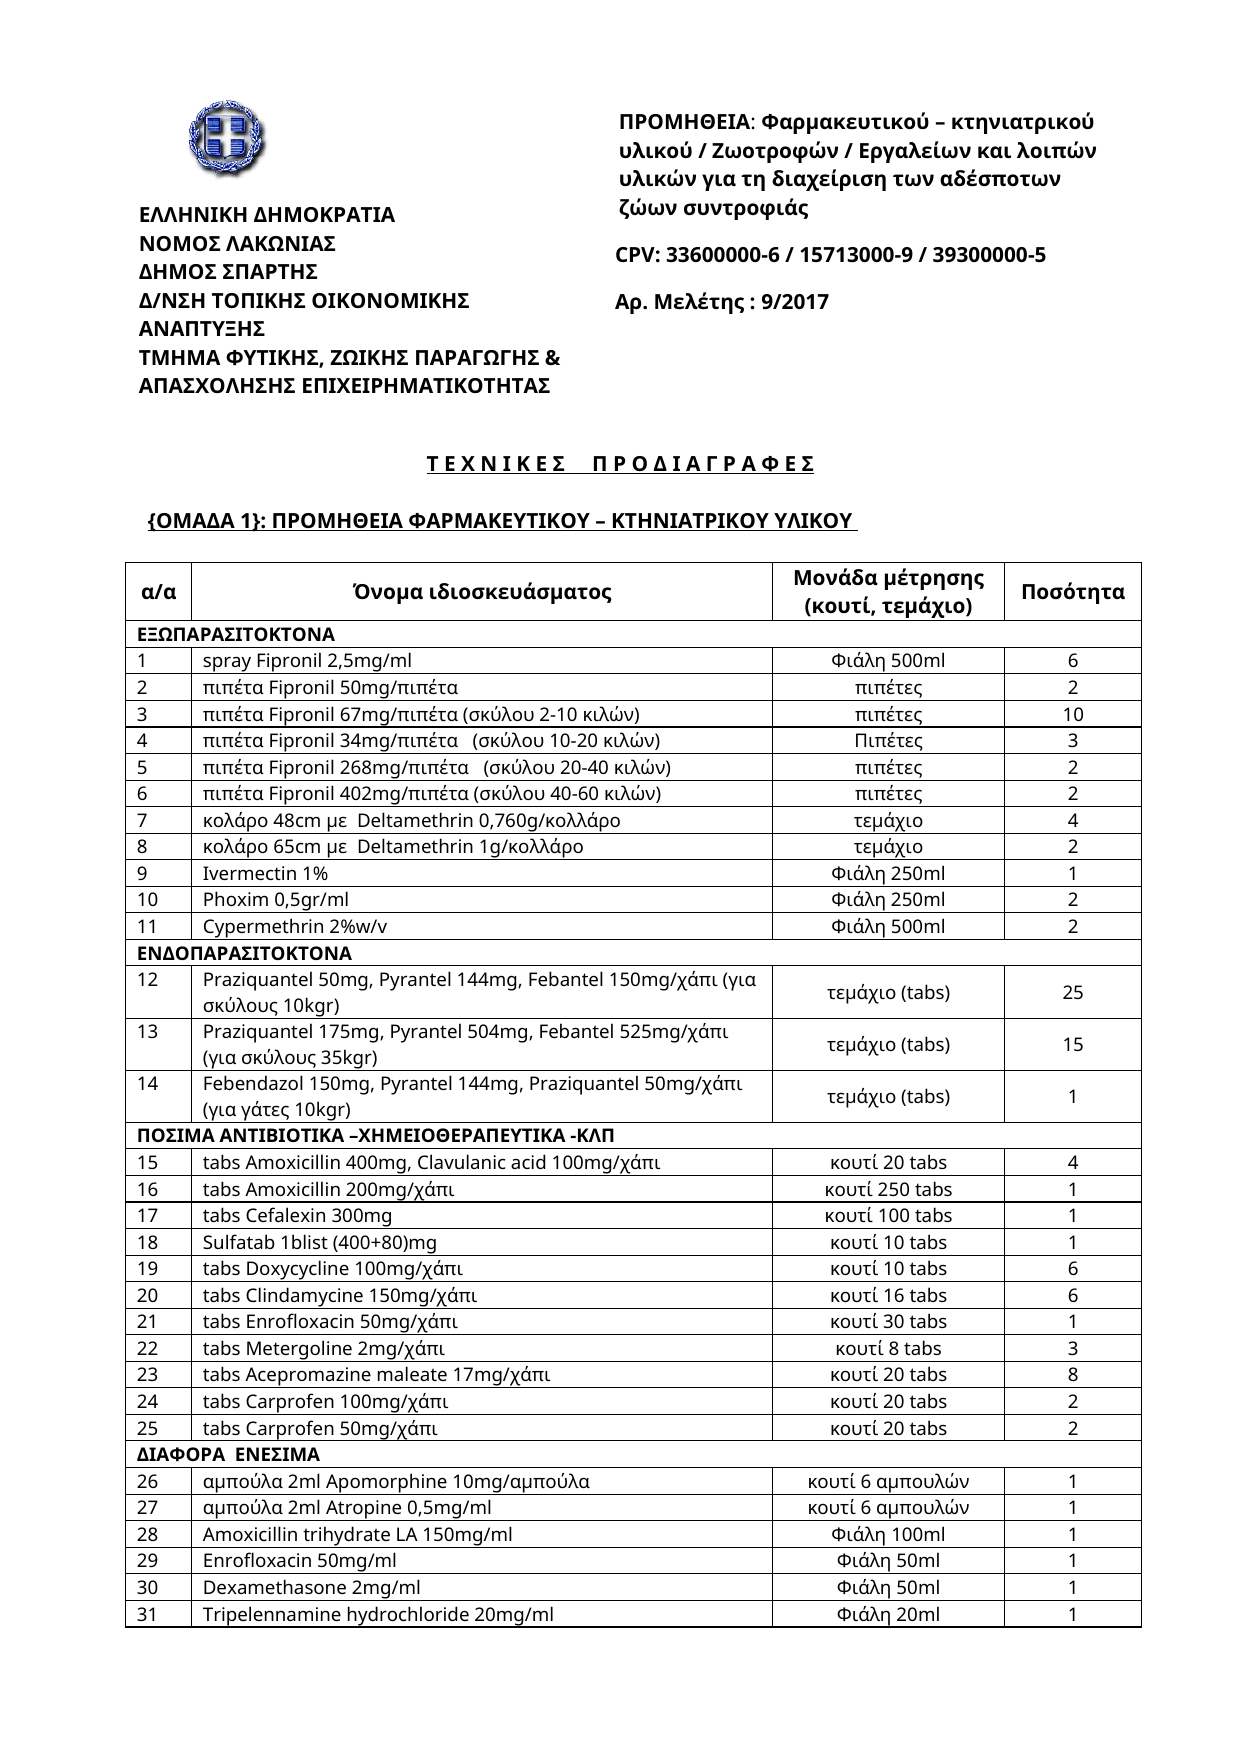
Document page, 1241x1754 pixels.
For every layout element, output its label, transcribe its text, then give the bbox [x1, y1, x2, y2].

table_cell Φιάλη 500ml [773, 913, 1004, 939]
table_cell τεμάχιο [773, 807, 1004, 833]
table_cell 1 [1005, 1176, 1141, 1201]
table_cell πιπέτες [773, 754, 1004, 779]
table_cell τεμάχιο [773, 834, 1004, 859]
table_cell πιπέτες [773, 781, 1004, 806]
table_header Όνομα ιδιοσκευάσματος [192, 563, 772, 620]
table_cell κουτί 10 tabs [773, 1229, 1004, 1254]
table_cell πιπέτα Fipronil 268mg/πιπέτα (σκύλου 20-40 κιλών) [192, 754, 772, 779]
table_cell 1 [1005, 1468, 1141, 1493]
table_cell Φιάλη 100ml [773, 1521, 1004, 1547]
table_cell 21 [126, 1309, 191, 1334]
table_cell spray Fipronil 2,5mg/ml [192, 648, 772, 673]
table_cell tabs Clindamycine 150mg/χάπι [192, 1282, 772, 1308]
table_cell 8 [126, 834, 191, 859]
table_cell 2 [1005, 754, 1141, 779]
table_cell ΔΙΑΦΟΡΑ ΕΝΕΣΙΜΑ [126, 1441, 1141, 1467]
table_header α/α [126, 563, 191, 620]
table_cell κουτί 30 tabs [773, 1309, 1004, 1334]
table_cell 27 [126, 1495, 191, 1520]
table_cell 15 [126, 1149, 191, 1175]
table_cell 4 [1005, 807, 1141, 833]
table_cell κουτί 20 tabs [773, 1149, 1004, 1175]
table_cell κουτί 250 tabs [773, 1176, 1004, 1201]
table_cell 19 [126, 1256, 191, 1281]
table_cell tabs Acepromazine maleate 17mg/χάπι [192, 1362, 772, 1387]
table_cell 4 [1005, 1149, 1141, 1175]
table_cell 6 [1005, 1256, 1141, 1281]
table_cell κουτί 8 tabs [773, 1335, 1004, 1361]
table_cell 1 [1005, 1495, 1141, 1520]
table_cell Πιπέτες [773, 728, 1004, 753]
table_cell Amoxicillin trihydrate LA 150mg/ml [192, 1521, 772, 1547]
table_cell πιπέτες [773, 701, 1004, 726]
table_cell tabs Carprofen 50mg/χάπι [192, 1415, 772, 1440]
table_cell πιπέτα Fipronil 402mg/πιπέτα (σκύλου 40-60 κιλών) [192, 781, 772, 806]
table_cell 1 [1005, 1521, 1141, 1547]
table_cell Enrofloxacin 50mg/ml [192, 1548, 772, 1573]
table_header Μονάδα μέτρησης (κουτί, τεμάχιο) [773, 563, 1004, 620]
table_cell κολάρο 48cm με Deltamethrin 0,760g/κολλάρο [192, 807, 772, 833]
table_cell κουτί 6 αμπουλών [773, 1468, 1004, 1493]
table_cell κουτί 10 tabs [773, 1256, 1004, 1281]
table_cell 1 [1005, 1229, 1141, 1254]
table_cell 22 [126, 1335, 191, 1361]
table_cell πιπέτες [773, 674, 1004, 700]
table_cell πιπέτα Fipronil 50mg/πιπέτα [192, 674, 772, 700]
table_cell Sulfatab 1blist (400+80)mg [192, 1229, 772, 1254]
table_cell 25 [126, 1415, 191, 1440]
table_cell 13 [126, 1019, 191, 1069]
table_cell κουτί 20 tabs [773, 1415, 1004, 1440]
table_cell tabs Doxycycline 100mg/χάπι [192, 1256, 772, 1281]
table_cell Φιάλη 20ml [773, 1601, 1004, 1626]
table_cell 6 [1005, 648, 1141, 673]
table_header Ποσότητα [1005, 563, 1141, 620]
table_cell Dexamethasone 2mg/ml [192, 1574, 772, 1600]
table_cell 12 [126, 966, 191, 1017]
table_cell Φιάλη 500ml [773, 648, 1004, 673]
table_cell 6 [126, 781, 191, 806]
table_cell tabs Amoxicillin 200mg/χάπι [192, 1176, 772, 1201]
table_cell 17 [126, 1203, 191, 1228]
table_cell ΕΝΔΟΠΑΡΑΣΙΤΟΚΤΟΝΑ [126, 940, 1141, 965]
table_cell 24 [126, 1388, 191, 1414]
table_cell 3 [126, 701, 191, 726]
table_cell πιπέτα Fipronil 67mg/πιπέτα (σκύλου 2-10 κιλών) [192, 701, 772, 726]
table_cell κουτί 16 tabs [773, 1282, 1004, 1308]
table_cell 23 [126, 1362, 191, 1387]
table_cell Praziquantel 50mg, Pyrantel 144mg, Febantel 150mg/χάπι (για σκύλους 10kgr) [192, 966, 772, 1017]
table_cell Φιάλη 250ml [773, 860, 1004, 886]
table_cell 2 [1005, 834, 1141, 859]
table_cell tabs Enrofloxacin 50mg/χάπι [192, 1309, 772, 1334]
table_cell κολάρο 65cm με Deltamethrin 1g/κολλάρο [192, 834, 772, 859]
table_cell κουτί 20 tabs [773, 1388, 1004, 1414]
table_cell τεμάχιο (tabs) [773, 1019, 1004, 1069]
table_cell 1 [126, 648, 191, 673]
table_cell 16 [126, 1176, 191, 1201]
table_cell 2 [1005, 1415, 1141, 1440]
table_cell 3 [1005, 1335, 1141, 1361]
table_cell αμπούλα 2ml Apomorphine 10mg/αμπούλα [192, 1468, 772, 1493]
title Τ Ε Χ Ν Ι Κ Ε Σ Π Ρ Ο Δ Ι Α Γ Ρ Α Φ Ε Σ [148, 449, 1092, 477]
table_cell 1 [1005, 1203, 1141, 1228]
table_cell Phoxim 0,5gr/ml [192, 887, 772, 912]
table_cell 2 [1005, 781, 1141, 806]
table_cell 30 [126, 1574, 191, 1600]
table_cell 26 [126, 1468, 191, 1493]
table_cell 1 [1005, 1309, 1141, 1334]
picture [182, 94, 273, 179]
table_cell 8 [1005, 1362, 1141, 1387]
table_cell 20 [126, 1282, 191, 1308]
table_cell πιπέτα Fipronil 34mg/πιπέτα (σκύλου 10-20 κιλών) [192, 728, 772, 753]
table_cell 25 [1005, 966, 1141, 1017]
table_cell 31 [126, 1601, 191, 1626]
table_cell 3 [1005, 728, 1141, 753]
table_cell tabs Amoxicillin 400mg, Clavulanic acid 100mg/χάπι [192, 1149, 772, 1175]
table_cell 2 [1005, 887, 1141, 912]
table_cell 28 [126, 1521, 191, 1547]
table_cell τεμάχιο (tabs) [773, 1071, 1004, 1122]
table_cell 1 [1005, 1548, 1141, 1573]
table_cell 2 [1005, 674, 1141, 700]
table_cell ΕΞΩΠΑΡΑΣΙΤΟΚΤΟΝΑ [126, 621, 1141, 647]
text {ΟΜΑΔΑ 1}: ΠΡΟΜΗΘΕΙΑ ΦΑΡΜΑΚΕΥΤΙΚΟΥ – ΚΤΗΝΙΑΤΡΙΚΟΥ ΥΛΙΚΟΥ [148, 506, 1092, 534]
table_cell Praziquantel 175mg, Pyrantel 504mg, Febantel 525mg/χάπι (για σκύλους 35kgr) [192, 1019, 772, 1069]
table_cell Cypermethrin 2%w/v [192, 913, 772, 939]
table_cell 2 [126, 674, 191, 700]
table_cell tabs Carprofen 100mg/χάπι [192, 1388, 772, 1414]
table_cell 1 [1005, 1574, 1141, 1600]
table_cell tabs Metergoline 2mg/χάπι [192, 1335, 772, 1361]
table_cell 5 [126, 754, 191, 779]
table_cell Φιάλη 50ml [773, 1548, 1004, 1573]
table_cell 1 [1005, 1601, 1141, 1626]
table_cell 7 [126, 807, 191, 833]
table_header ΠΡΟΜΗΘΕΙΑ: Φαρμακευτικού – κτηνιατρικού υλικού / Ζωοτροφών / Εργαλείων και λοιπών υλικών για τη διαχείριση των αδέσποτων ζώων συντροφιάς CPV: 33600000-6 / 15713000-9 / 39300000-5 Αρ. Μελέτης : 9/2017 [600, 95, 1113, 420]
table_cell Φιάλη 250ml [773, 887, 1004, 912]
table_cell 2 [1005, 1388, 1141, 1414]
table_cell κουτί 20 tabs [773, 1362, 1004, 1387]
table_cell 9 [126, 860, 191, 886]
table_cell Febendazol 150mg, Pyrantel 144mg, Praziquantel 50mg/χάπι (για γάτες 10kgr) [192, 1071, 772, 1122]
table_cell 14 [126, 1071, 191, 1122]
table_cell 10 [1005, 701, 1141, 726]
table_cell 29 [126, 1548, 191, 1573]
table_cell ΠΟΣΙΜΑ ΑΝΤΙΒΙΟΤΙΚΑ –ΧΗΜΕΙΟΘΕΡΑΠΕΥΤΙΚΑ -ΚΛΠ [126, 1123, 1141, 1148]
table_cell Φιάλη 50ml [773, 1574, 1004, 1600]
table_cell 10 [126, 887, 191, 912]
table_cell 6 [1005, 1282, 1141, 1308]
table_cell Tripelennamine hydrochloride 20mg/ml [192, 1601, 772, 1626]
table_cell κουτί 100 tabs [773, 1203, 1004, 1228]
table_cell 1 [1005, 860, 1141, 886]
table_cell 2 [1005, 913, 1141, 939]
table_cell Ivermectin 1% [192, 860, 772, 886]
table_cell κουτί 6 αμπουλών [773, 1495, 1004, 1520]
table_cell 4 [126, 728, 191, 753]
table_cell tabs Cefalexin 300mg [192, 1203, 772, 1228]
table_cell 15 [1005, 1019, 1141, 1069]
table_cell τεμάχιο (tabs) [773, 966, 1004, 1017]
table_header EΛΛΗΝΙΚΗ ΔΗΜΟΚΡΑΤΙΑ ΝΟΜΟΣ ΛΑΚΩΝΙΑΣ ΔΗΜΟΣ ΣΠΑΡΤΗΣ Δ/ΝΣΗ ΤΟΠΙΚΗΣ ΟΙΚΟΝΟΜΙΚΗΣ ΑΝΑΠΤΥΞΗΣ ΤΜΗΜΑ ΦΥΤΙΚΗΣ, ΖΩΙΚΗΣ ΠΑΡΑΓΩΓΗΣ & ΑΠΑΣΧΟΛΗΣΗΣ ΕΠΙΧΕΙΡΗΜΑΤΙΚΟΤΗΤΑΣ [127, 95, 600, 420]
table_cell αμπούλα 2ml Atropine 0,5mg/ml [192, 1495, 772, 1520]
table_cell 1 [1005, 1071, 1141, 1122]
table_cell 11 [126, 913, 191, 939]
table_cell 18 [126, 1229, 191, 1254]
